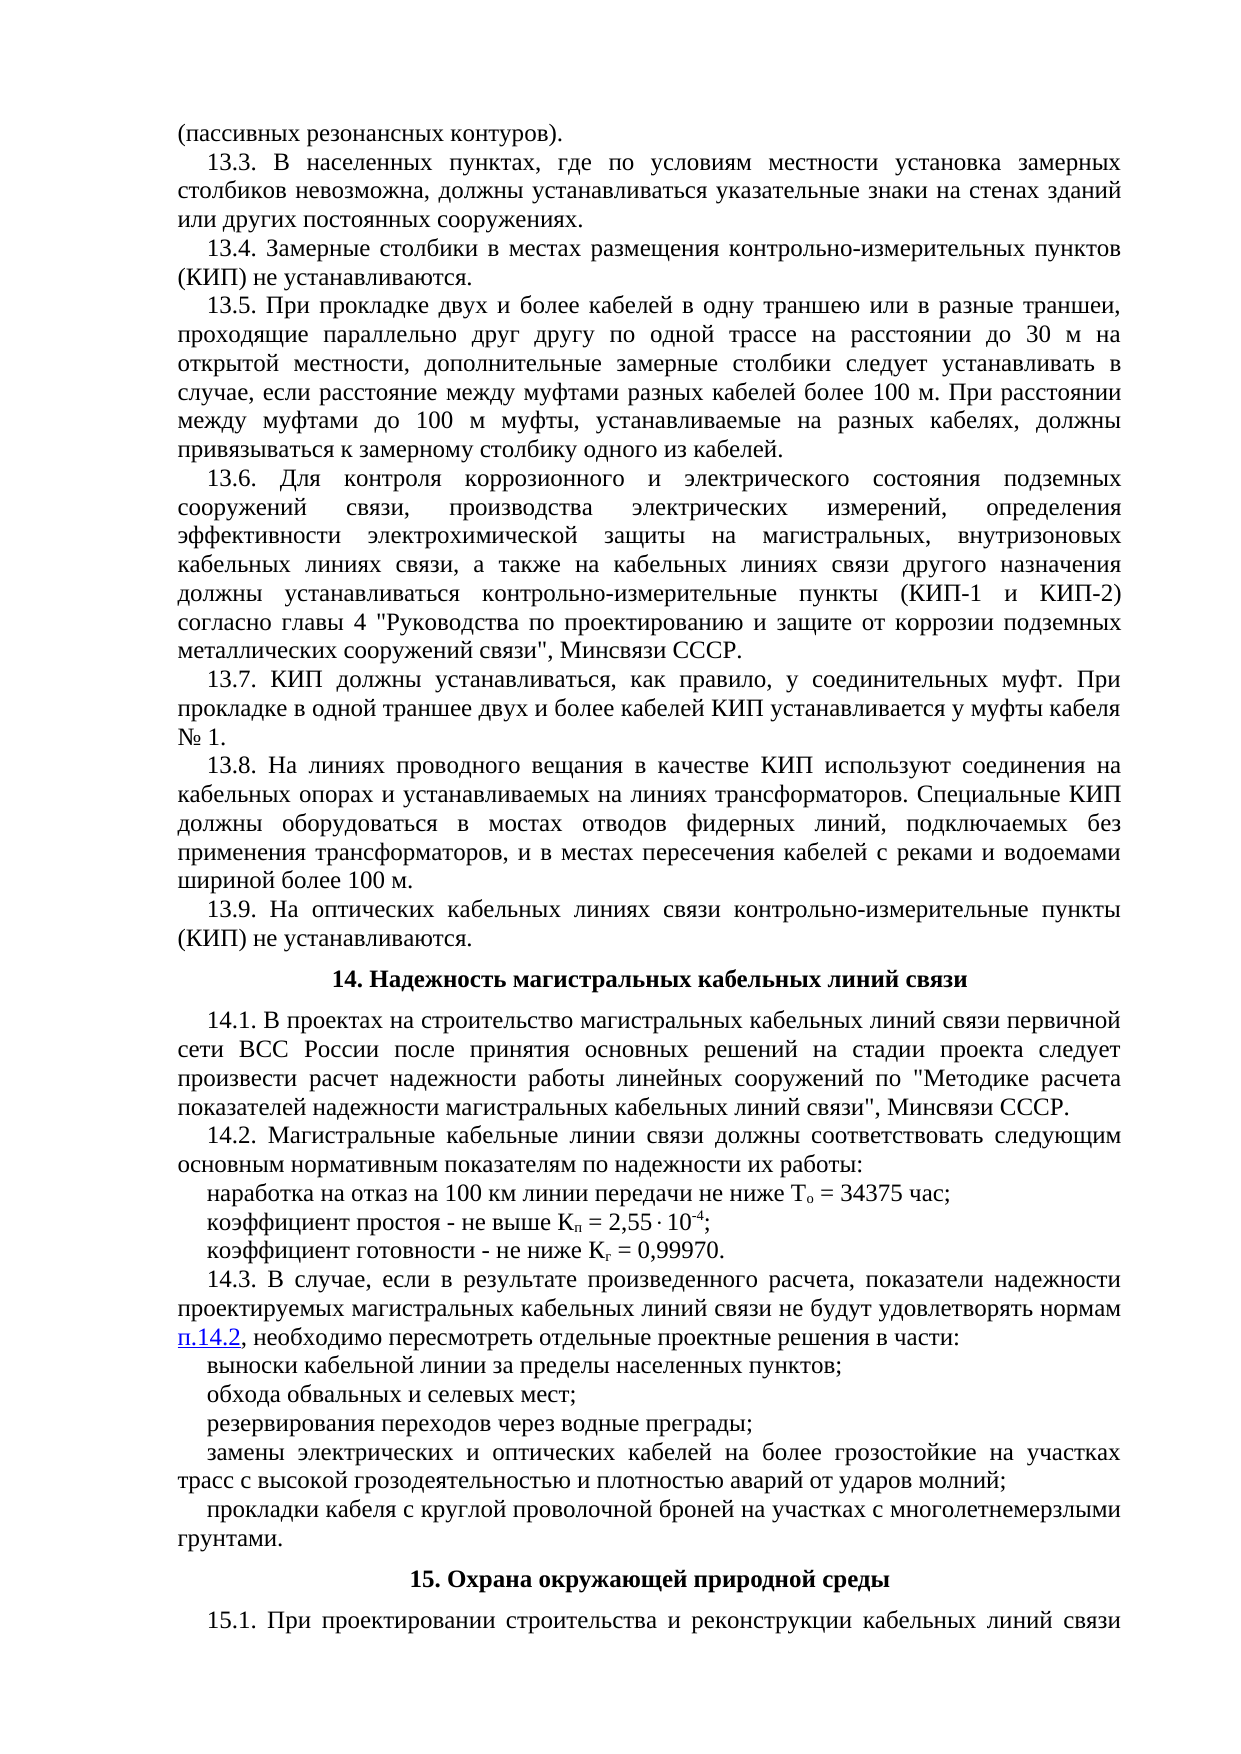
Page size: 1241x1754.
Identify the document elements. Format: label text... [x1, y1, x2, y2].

text 13.5. При прокладке двух и более кабелей в одну траншею или в разные траншеи, проходящие параллельно друг другу по одной трассе на расстоянии до 30 м на открытой местности, дополнительные замерные столбики следует устанавливать в случае, если расстояние между муфтами разных кабелей более 100 м. При расстоянии между муфтами до 100 м муфты, устанавливаемые на разных кабелях, должны привязываться к замерному столбику одного из кабелей. [177, 291, 1122, 463]
text наработка на отказ на 100 км линии передачи не ниже То = 34375 час; [177, 1178, 1122, 1207]
text замены электрических и оптических кабелей на более грозостойкие на участках трасс с высокой грозодеятельностью и плотностью аварий от ударов молний; [177, 1437, 1122, 1494]
text 13.3. В населенных пунктах, где по условиям местности установка замерных столбиков невозможна, должны устанавливаться указательные знаки на стенах зданий или других постоянных сооружениях. [177, 147, 1122, 233]
text выноски кабельной линии за пределы населенных пунктов; [177, 1351, 1122, 1379]
text коэффициент готовности - не ниже Кг = 0,99970. [177, 1236, 1122, 1264]
text коэффициент простоя - не выше Кп = 2,5510-4; [177, 1207, 1122, 1236]
subtitle 15. Охрана окружающей природной среды [177, 1564, 1122, 1593]
text 14.2. Магистральные кабельные линии связи должны соответствовать следующим основным нормативным показателям по надежности их работы: [177, 1121, 1122, 1178]
text 13.9. На оптических кабельных линиях связи контрольно-измерительные пункты (КИП) не устанавливаются. [177, 894, 1122, 952]
text 14.3. В случае, если в результате произведенного расчета, показатели надежности проектируемых магистральных кабельных линий связи не будут удовлетворять нормам п.14.2, необходимо пересмотреть отдельные проектные решения в части: [177, 1264, 1122, 1351]
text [177, 1606, 1122, 1634]
text резервирования переходов через водные преграды; [177, 1408, 1122, 1437]
text прокладки кабеля с круглой проволочной броней на участках с многолетнемерзлыми грунтами. [177, 1494, 1122, 1552]
text 13.4. Замерные столбики в местах размещения контрольно-измерительных пунктов (КИП) не устанавливаются. [177, 233, 1122, 291]
text 13.7. КИП должны устанавливаться, как правило, у соединительных муфт. При прокладке в одной траншее двух и более кабелей КИП устанавливается у муфты кабеля № 1. [177, 664, 1122, 751]
subtitle 14. Надежность магистральных кабельных линий связи [177, 964, 1122, 993]
text 13.6. Для контроля коррозионного и электрического состояния подземных сооружений связи, производства электрических измерений, определения эффективности электрохимической защиты на магистральных, внутризоновых кабельных линиях связи, а также на кабельных линиях связи другого назначения должны устанавливаться контрольно-измерительные пункты (КИП-1 и КИП-2) согласно главы 4 "Руководства по проектированию и защите от коррозии подземных металлических сооружений связи", Минсвязи СССР. [177, 463, 1122, 664]
text 14.1. В проектах на строительство магистральных кабельных линий связи первичной сети ВСС России после принятия основных решений на стадии проекта следует произвести расчет надежности работы линейных сооружений по "Методике расчета показателей надежности магистральных кабельных линий связи", Минсвязи СССР. [177, 1006, 1122, 1121]
text 13.8. На линиях проводного вещания в качестве КИП используют соединения на кабельных опорах и устанавливаемых на линиях трансформаторов. Специальные КИП должны оборудоваться в мостах отводов фидерных линий, подключаемых без применения трансформаторов, и в местах пересечения кабелей с реками и водоемами шириной более 100 м. [177, 751, 1122, 894]
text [177, 118, 1122, 147]
text обхода обвальных и селевых мест; [177, 1379, 1122, 1408]
